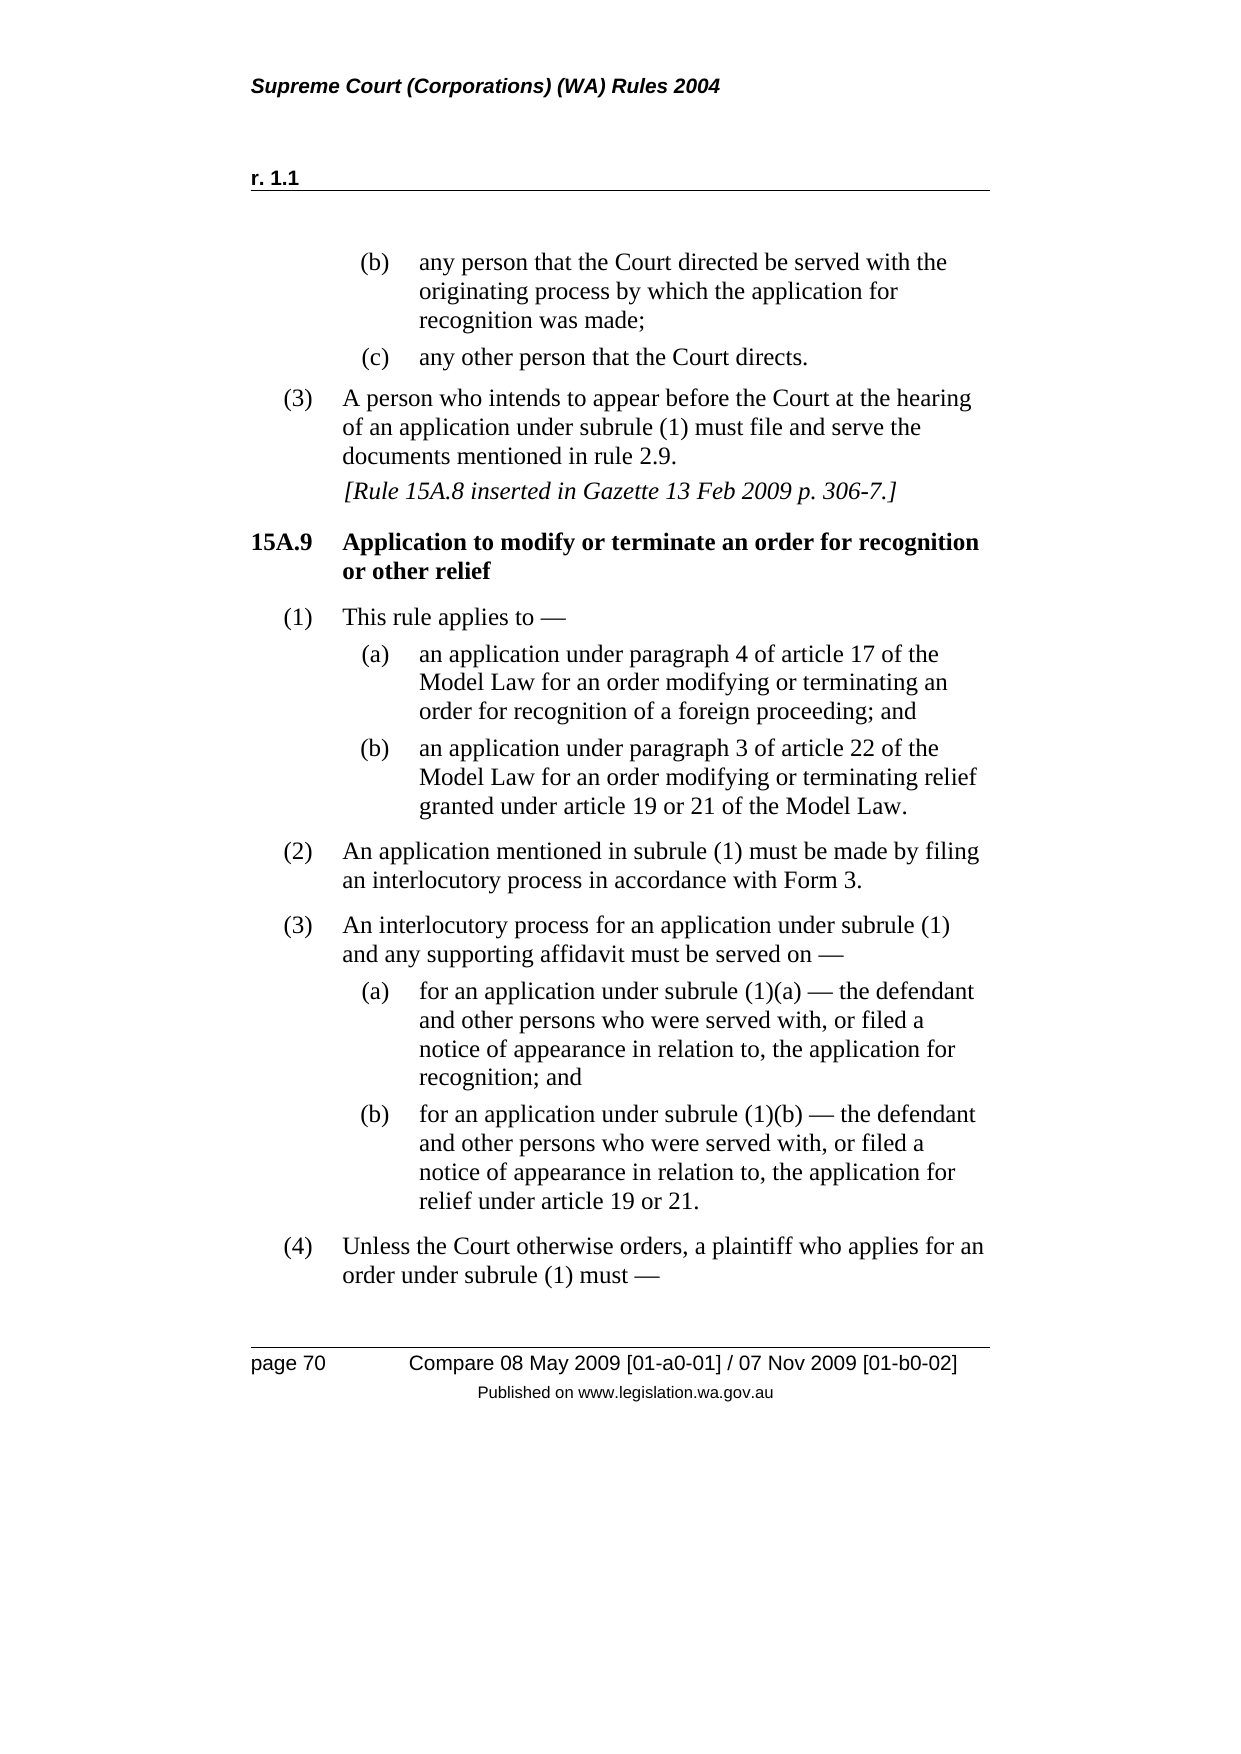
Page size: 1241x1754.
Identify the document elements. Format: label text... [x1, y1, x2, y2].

text (1) This rule applies to — [251, 602, 990, 630]
text (a) an application under paragraph 4 of article 17 of the Model Law for an order modifying or terminating an order for recognition of a foreign proceeding; and [251, 639, 990, 725]
text (3) A person who intends to appear before the Court at the hearing of an application under subrule (1) must file and serve the documents mentioned in rule 2.9. [251, 383, 990, 469]
text (a) for an application under subrule (1)(a) — the defendant and other persons who were served with, or filed a notice of appearance in relation to, the application for recognition; and [251, 976, 990, 1091]
text [Rule 15A.8 inserted in Gazette 13 Feb 2009 p. 306-7.] [251, 476, 990, 504]
text (b) any person that the Court directed be served with the originating process by which the application for recognition was made; [251, 247, 990, 334]
text (b) for an application under subrule (1)(b) — the defendant and other persons who were served with, or filed a notice of appearance in relation to, the application for relief under article 19 or 21. [251, 1099, 990, 1214]
text (c) any other person that the Court directs. [251, 342, 990, 371]
text (3) An interlocutory process for an application under subrule (1) and any supporting affidavit must be served on — [251, 910, 990, 968]
subtitle 15A.9 Application to modify or terminate an order for recognition or other relief [251, 527, 990, 585]
text (2) An application mentioned in subrule (1) must be made by filing an interlocutory process in accordance with Form 3. [251, 836, 990, 894]
text (b) an application under paragraph 3 of article 22 of the Model Law for an order modifying or terminating relief granted under article 19 or 21 of the Model Law. [251, 733, 990, 819]
text (4) Unless the Court otherwise orders, a plaintiff who applies for an order under subrule (1) must — [251, 1231, 990, 1289]
